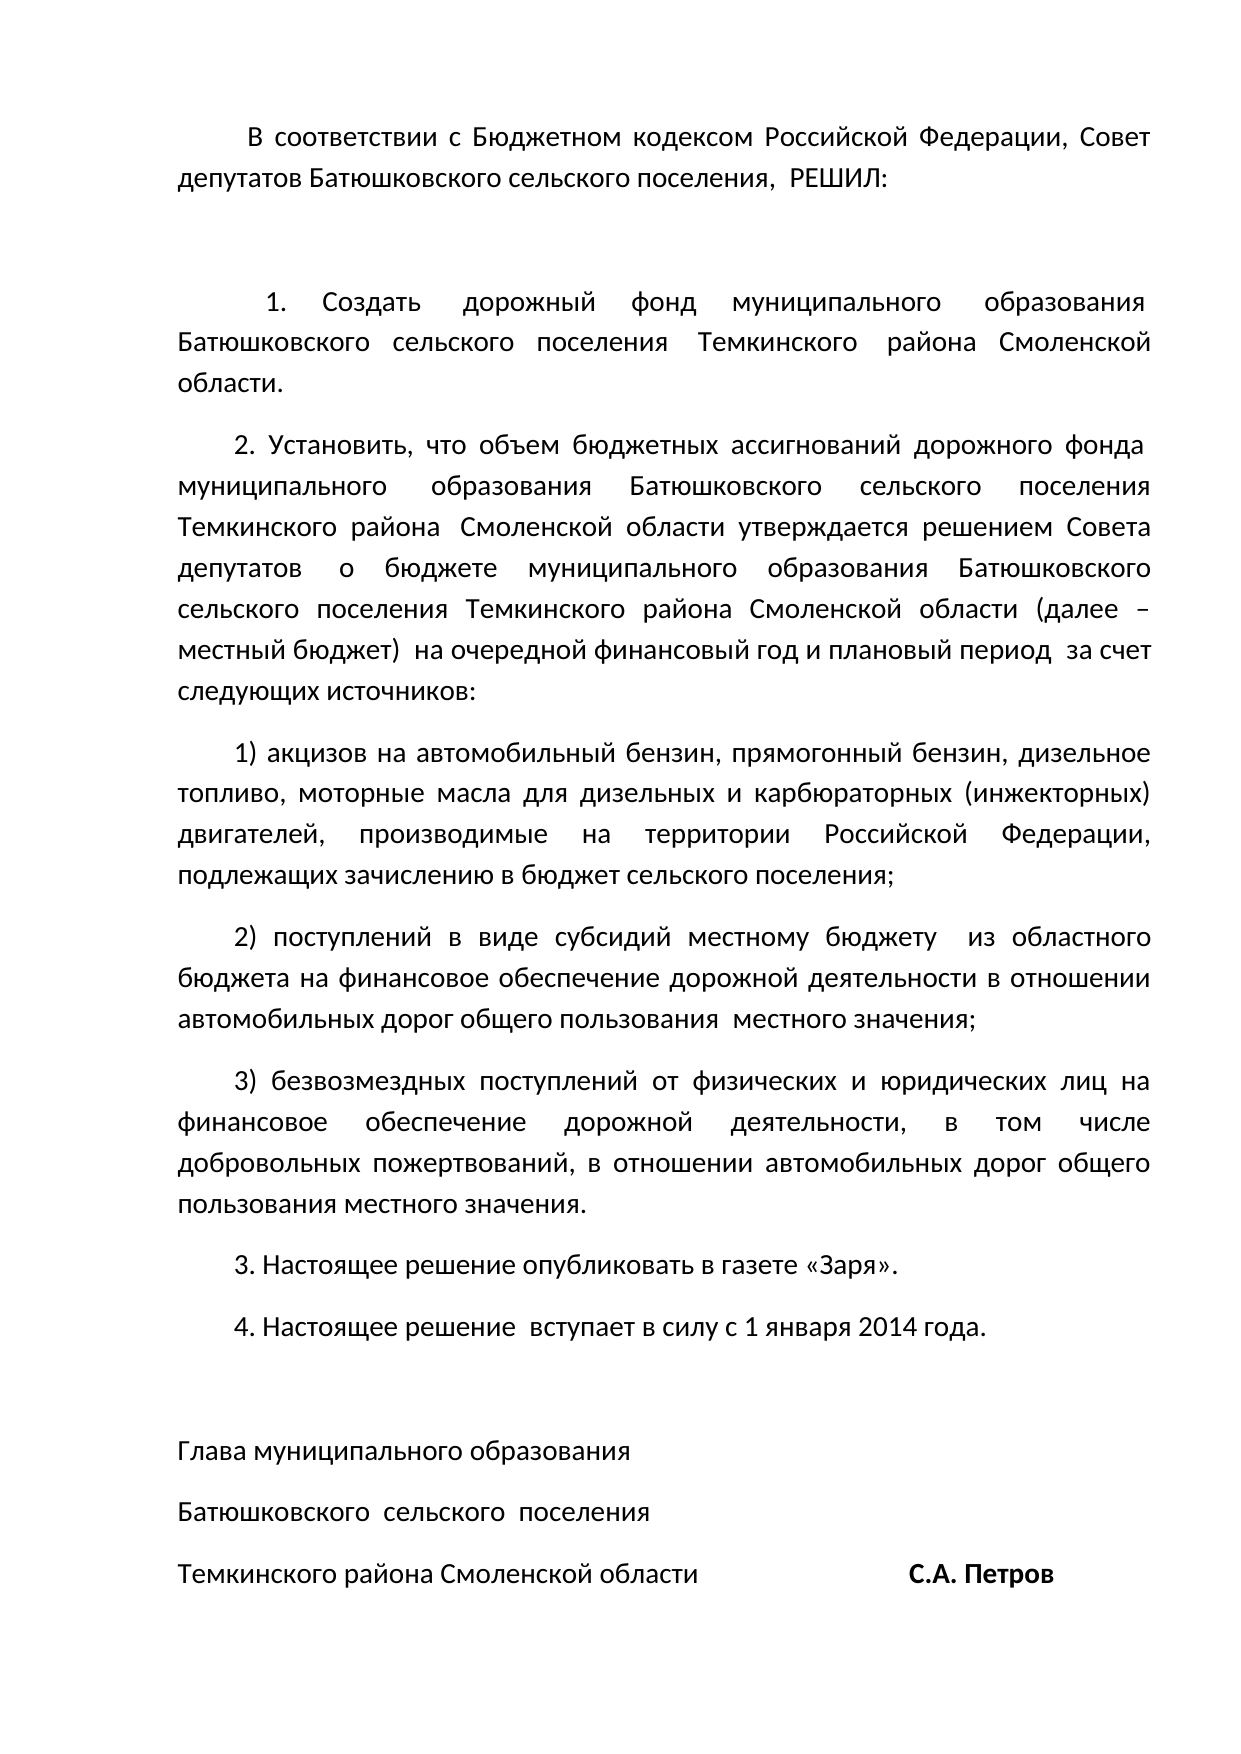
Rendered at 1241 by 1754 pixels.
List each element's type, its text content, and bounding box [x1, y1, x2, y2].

text 1) акцизов на автомобильный бензин, прямогонный бензин, дизельное топливо, моторные масла для дизельных и карбюраторных (инжекторных) двигателей, производимые на территории Российской Федерации, подлежащих зачислению в бюджет сельского поселения; [177, 734, 1152, 892]
text 2. Установить, что объем бюджетных ассигнований дорожного фонда муниципального образования Батюшковского сельского поселения Темкинского района Смоленской области утверждается решением Совета депутатов о бюджете муниципального образования Батюшковского сельского поселения Темкинского района Смоленской области (далее – местный бюджет) на очередной финансовый год и плановый период за счет следующих источников: [177, 426, 1152, 707]
text 4. Настоящее решение вступает в силу с 1 января 2014 года. [177, 1308, 1152, 1344]
text 1. Создать дорожный фонд муниципального образования Батюшковского сельского поселения Темкинского района Смоленской области. [177, 283, 1152, 400]
text 3) безвозмездных поступлений от физических и юридических лиц на финансовое обеспечение дорожной деятельности, в том числе добровольных пожертвований, в отношении автомобильных дорог общего пользования местного значения. [177, 1062, 1152, 1220]
text Темкинского района Смоленской области С.А. Петров [177, 1555, 1152, 1591]
text 3. Настоящее решение опубликовать в газете «Заря». [177, 1246, 1152, 1282]
text Батюшковского сельского поселения [177, 1493, 1152, 1529]
text 2) поступлений в виде субсидий местному бюджету из областного бюджета на финансовое обеспечение дорожной деятельности в отношении автомобильных дорог общего пользования местного значения; [177, 918, 1152, 1036]
text В соответствии с Бюджетном кодексом Российской Федерации, Совет депутатов Батюшковского сельского поселения, РЕШИЛ: [177, 118, 1152, 195]
text Глава муниципального образования [177, 1432, 1152, 1467]
